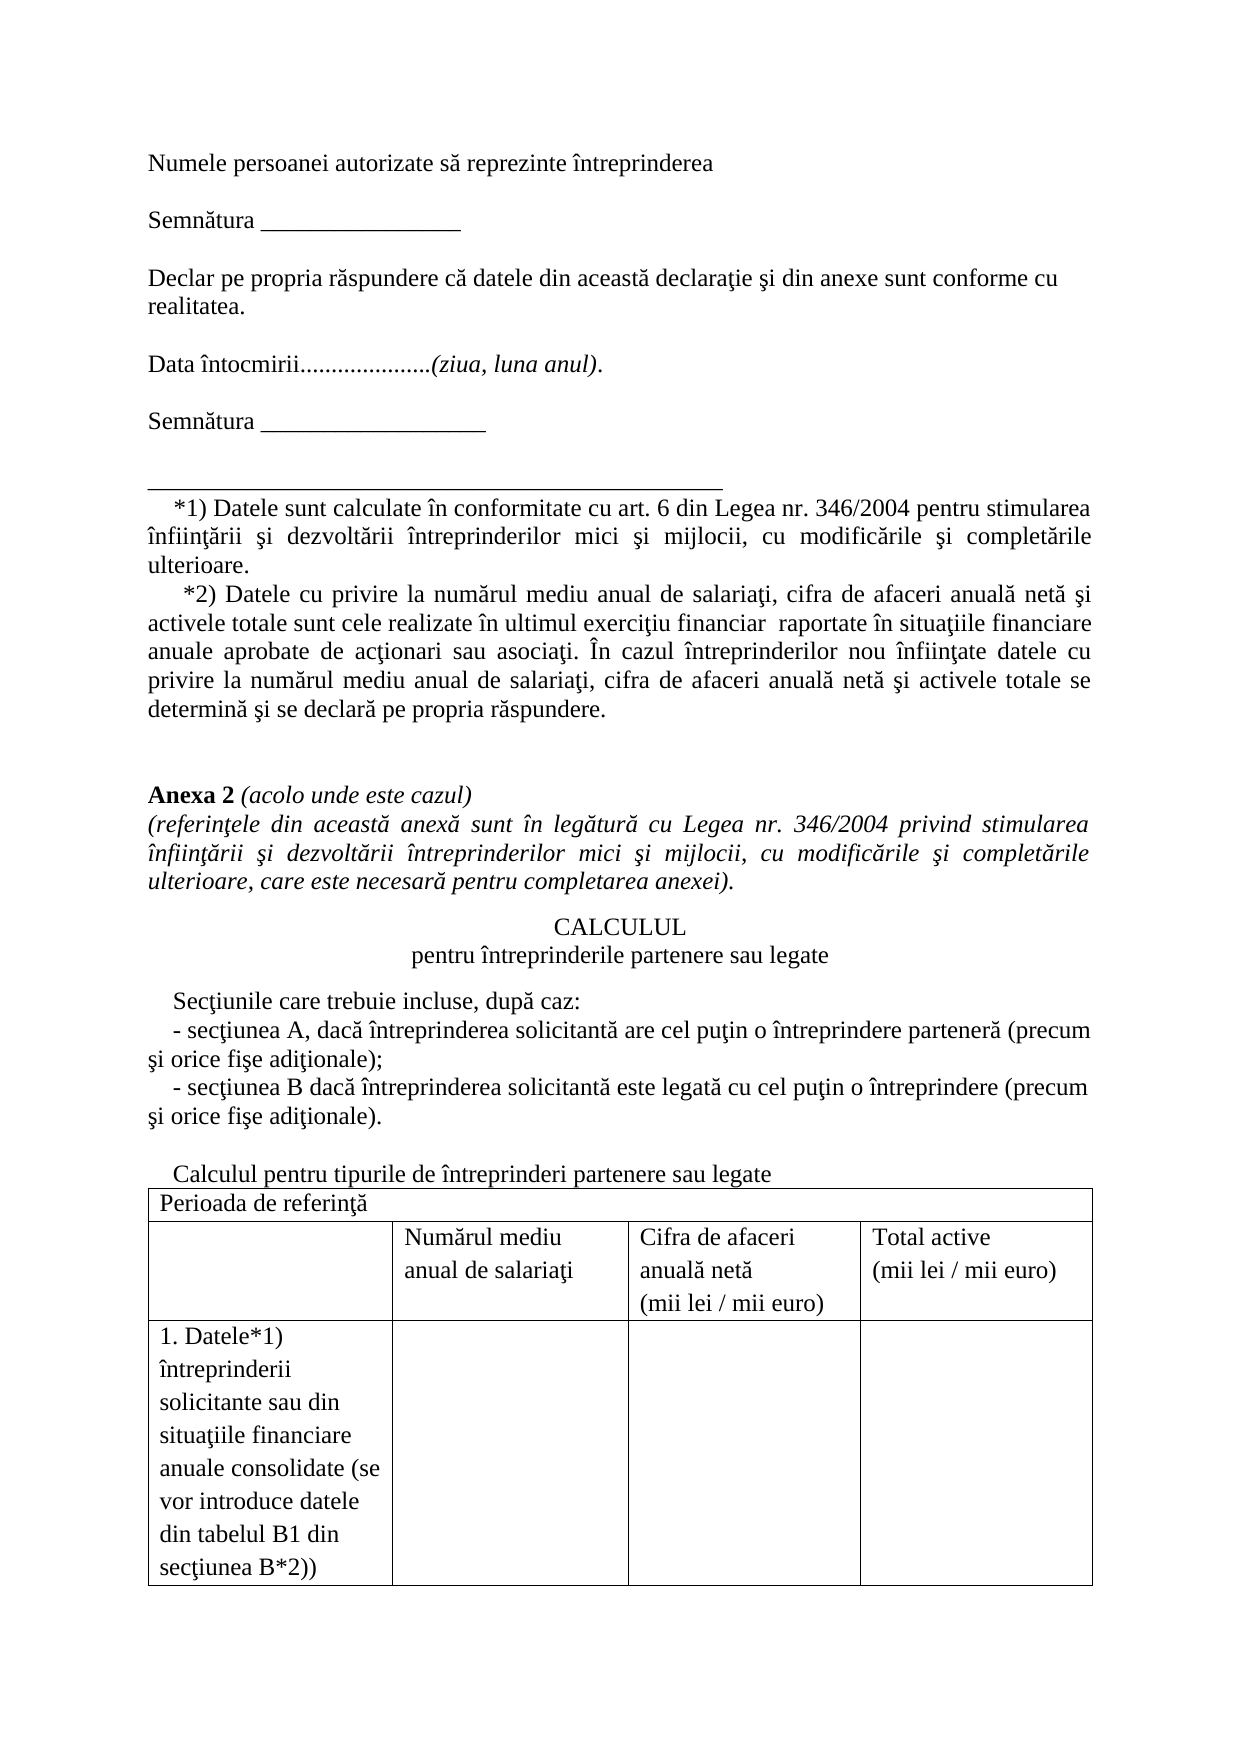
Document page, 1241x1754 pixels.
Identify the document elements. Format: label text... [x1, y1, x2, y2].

text pentru întreprinderile partenere sau legate [148, 941, 1093, 969]
text Calculul pentru tipurile de întreprinderi partenere sau legate [148, 1159, 1093, 1187]
text Declar pe propria răspundere că datele din această declaraţie şi din anexe sunt conforme cu realitatea. [148, 263, 1093, 320]
table_cell [629, 1321, 860, 1584]
table_cell [393, 1321, 628, 1584]
table_cell [149, 1222, 392, 1320]
text - secţiunea B dacă întreprinderea solicitantă este legată cu cel puţin o întreprindere (precum şi orice fişe adiţionale). [148, 1072, 1093, 1130]
text Numele persoanei autorizate să reprezinte întreprinderea [148, 148, 1093, 176]
text (referinţele din această anexă sunt în legătură cu Legea nr. 346/2004 privind stimularea înfiinţării şi dezvoltării întreprinderilor mici şi mijlocii, cu modificările şi completările ulterioare, care este necesară pentru completarea anexei). [148, 809, 1093, 895]
table_cell 1. Datele*1) întreprinderii solicitante sau din situaţiile financiare anuale consolidate (se vor introduce datele din tabelul B1 din secţiunea B*2)) [149, 1321, 392, 1584]
table_header Perioada de referinţă [149, 1189, 1092, 1221]
text Semnătura ________________ [148, 205, 1093, 234]
text Semnătura __________________ [148, 406, 1093, 435]
table_cell Numărul mediu anual de salariaţi [393, 1222, 628, 1320]
table_cell [861, 1321, 1092, 1584]
text Anexa 2 (acolo unde este cazul) [148, 780, 1093, 809]
text - secţiunea A, dacă întreprinderea solicitantă are cel puţin o întreprindere parteneră (precum şi orice fişe adiţionale); [148, 1015, 1093, 1072]
text Data întocmirii.....................(ziua, luna anul). [148, 349, 1093, 378]
table_cell Cifra de afaceri anuală netă (mii lei / mii euro) [629, 1222, 860, 1320]
text Secţiunile care trebuie incluse, după caz: [148, 986, 1093, 1015]
text *2) Datele cu privire la numărul mediu anual de salariaţi, cifra de afaceri anuală netă şi activele totale sunt cele realizate în ultimul exerciţiu financiar raportate în situaţiile financiare anuale aprobate de acţionari sau asociaţi. În cazul întreprinderilor nou înfiinţate datele cu privire la numărul mediu anual de salariaţi, cifra de afaceri anuală netă şi activele totale se determină şi se declară pe propria răspundere. [148, 579, 1093, 723]
table_cell Total active (mii lei / mii euro) [861, 1222, 1092, 1320]
text ______________________________________________ [148, 464, 1093, 493]
text *1) Datele sunt calculate în conformitate cu art. 6 din Legea nr. 346/2004 pentru stimularea înfiinţării şi dezvoltării întreprinderilor mici şi mijlocii, cu modificările şi completările ulterioare. [148, 493, 1093, 579]
text CALCULUL [148, 912, 1093, 941]
